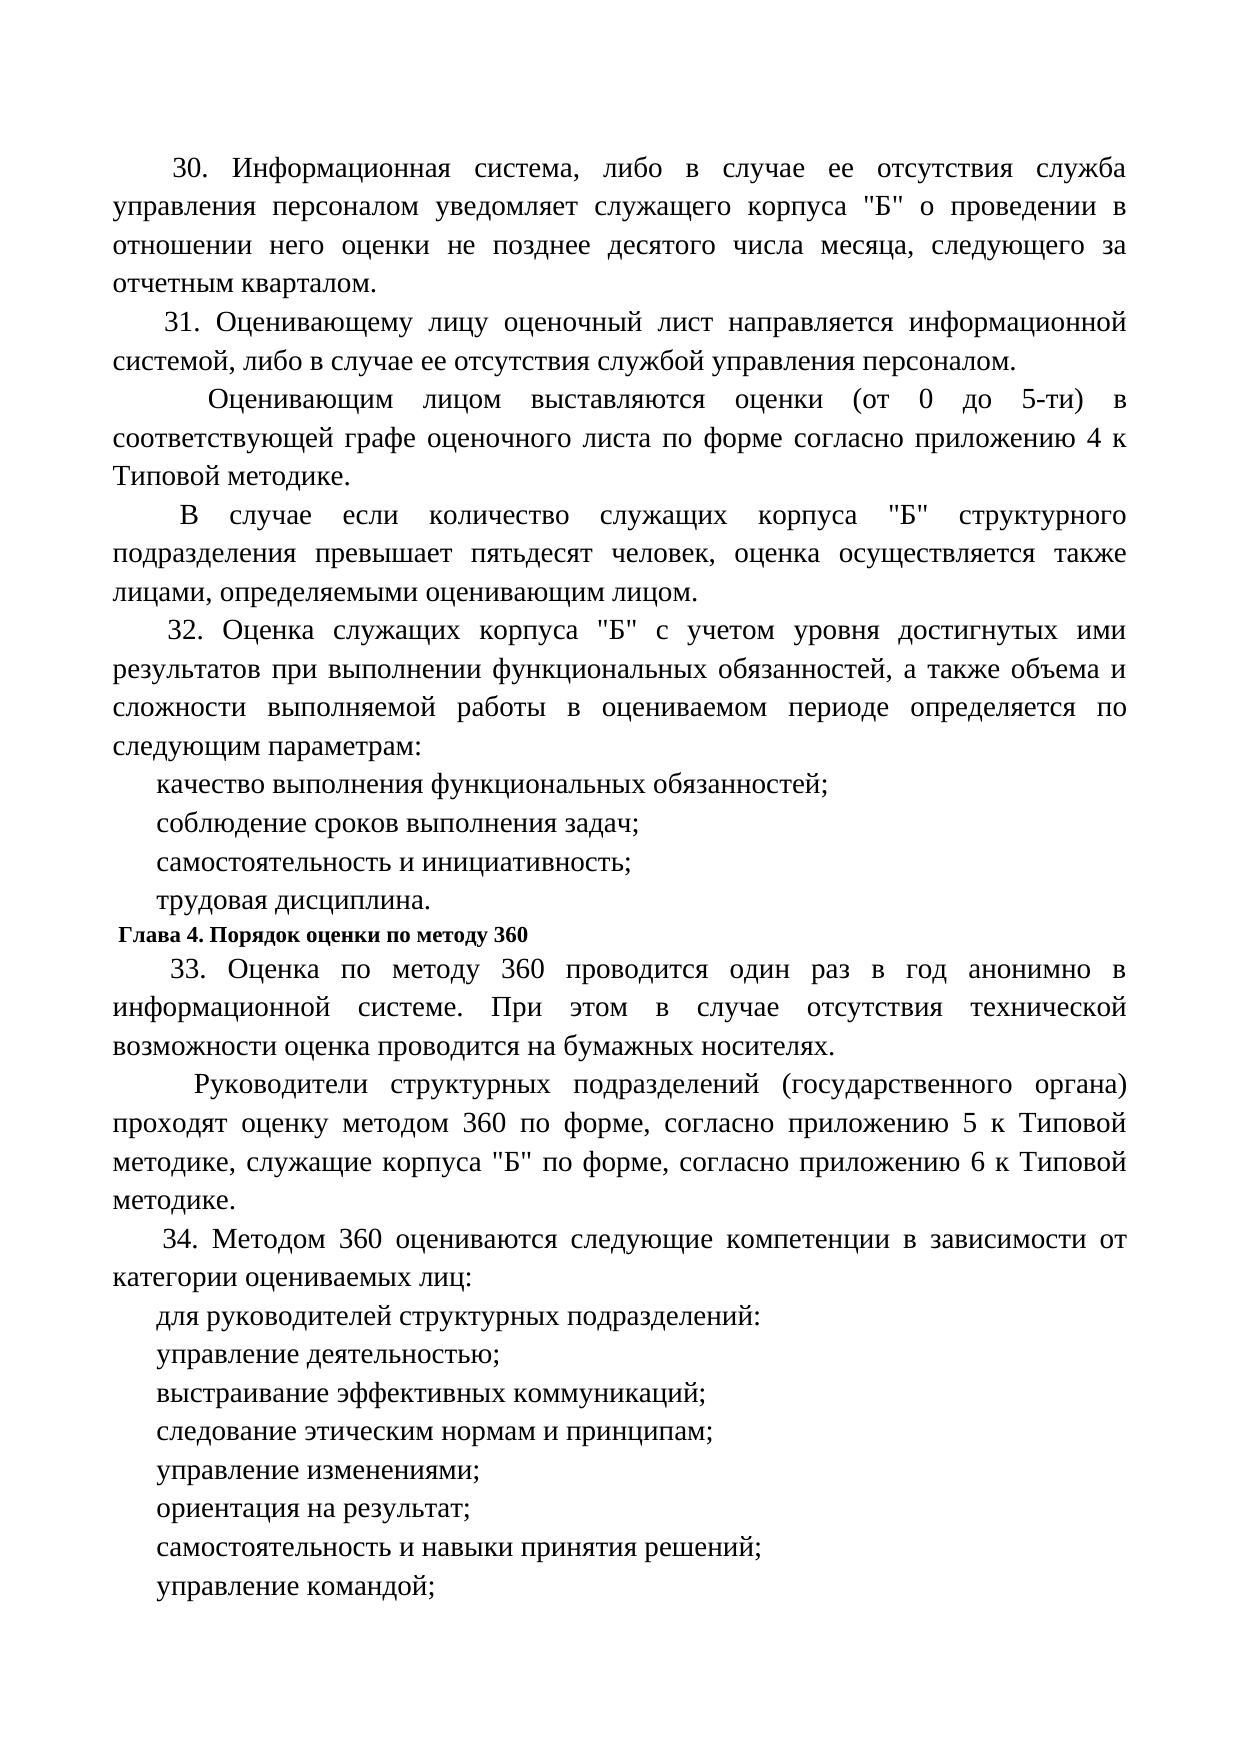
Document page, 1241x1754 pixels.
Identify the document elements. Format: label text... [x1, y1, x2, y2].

text самостоятельность и навыки принятия решений; [112, 1529, 1128, 1563]
text качество выполнения функциональных обязанностей; [112, 767, 1128, 800]
text 33. Оценка по методу 360 проводится один раз в год анонимно в информационной системе. При этом в случае отсутствия технической возможности оценка проводится на бумажных носителях. [112, 951, 1128, 1062]
text Оценивающим лицом выставляются оценки (от 0 до 5-ти) в соответствующей графе оценочного листа по форме согласно приложению 4 к Типовой методике. [112, 381, 1128, 492]
text ориентация на результат; [112, 1491, 1128, 1524]
text соблюдение сроков выполнения задач; [112, 805, 1128, 839]
text управление деятельностью; [112, 1336, 1128, 1370]
text для руководителей структурных подразделений: [112, 1298, 1128, 1331]
text 34. Методом 360 оцениваются следующие компетенции в зависимости от категории оцениваемых лиц: [112, 1221, 1128, 1293]
text управление изменениями; [112, 1452, 1128, 1486]
text выстраивание эффективных коммуникаций; [112, 1375, 1128, 1408]
text В случае если количество служащих корпуса "Б" структурного подразделения превышает пятьдесят человек, оценка осуществляется также лицами, определяемыми оценивающим лицом. [112, 497, 1128, 607]
text 31. Оценивающему лицу оценочный лист направляется информационной системой, либо в случае ее отсутствия службой управления персоналом. [112, 304, 1128, 376]
text Глава 4. Порядок оценки по методу 360 [112, 921, 1128, 947]
text трудовая дисциплина. [112, 882, 1128, 916]
text управление командой; [112, 1568, 1128, 1601]
text самостоятельность и инициативность; [112, 844, 1128, 877]
text 32. Оценка служащих корпуса "Б" с учетом уровня достигнутых ими результатов при выполнении функциональных обязанностей, а также объема и сложности выполняемой работы в оцениваемом периоде определяется по следующим параметрам: [112, 612, 1128, 762]
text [112, 1413, 1128, 1447]
text 30. Информационная система, либо в случае ее отсутствия служба управления персоналом уведомляет служащего корпуса "Б" о проведении в отношении него оценки не позднее десятого числа месяца, следующего за отчетным кварталом. [112, 150, 1128, 299]
text Руководители структурных подразделений (государственного органа) проходят оценку методом 360 по форме, согласно приложению 5 к Типовой методике, служащие корпуса "Б" по форме, согласно приложению 6 к Типовой методике. [112, 1067, 1128, 1216]
